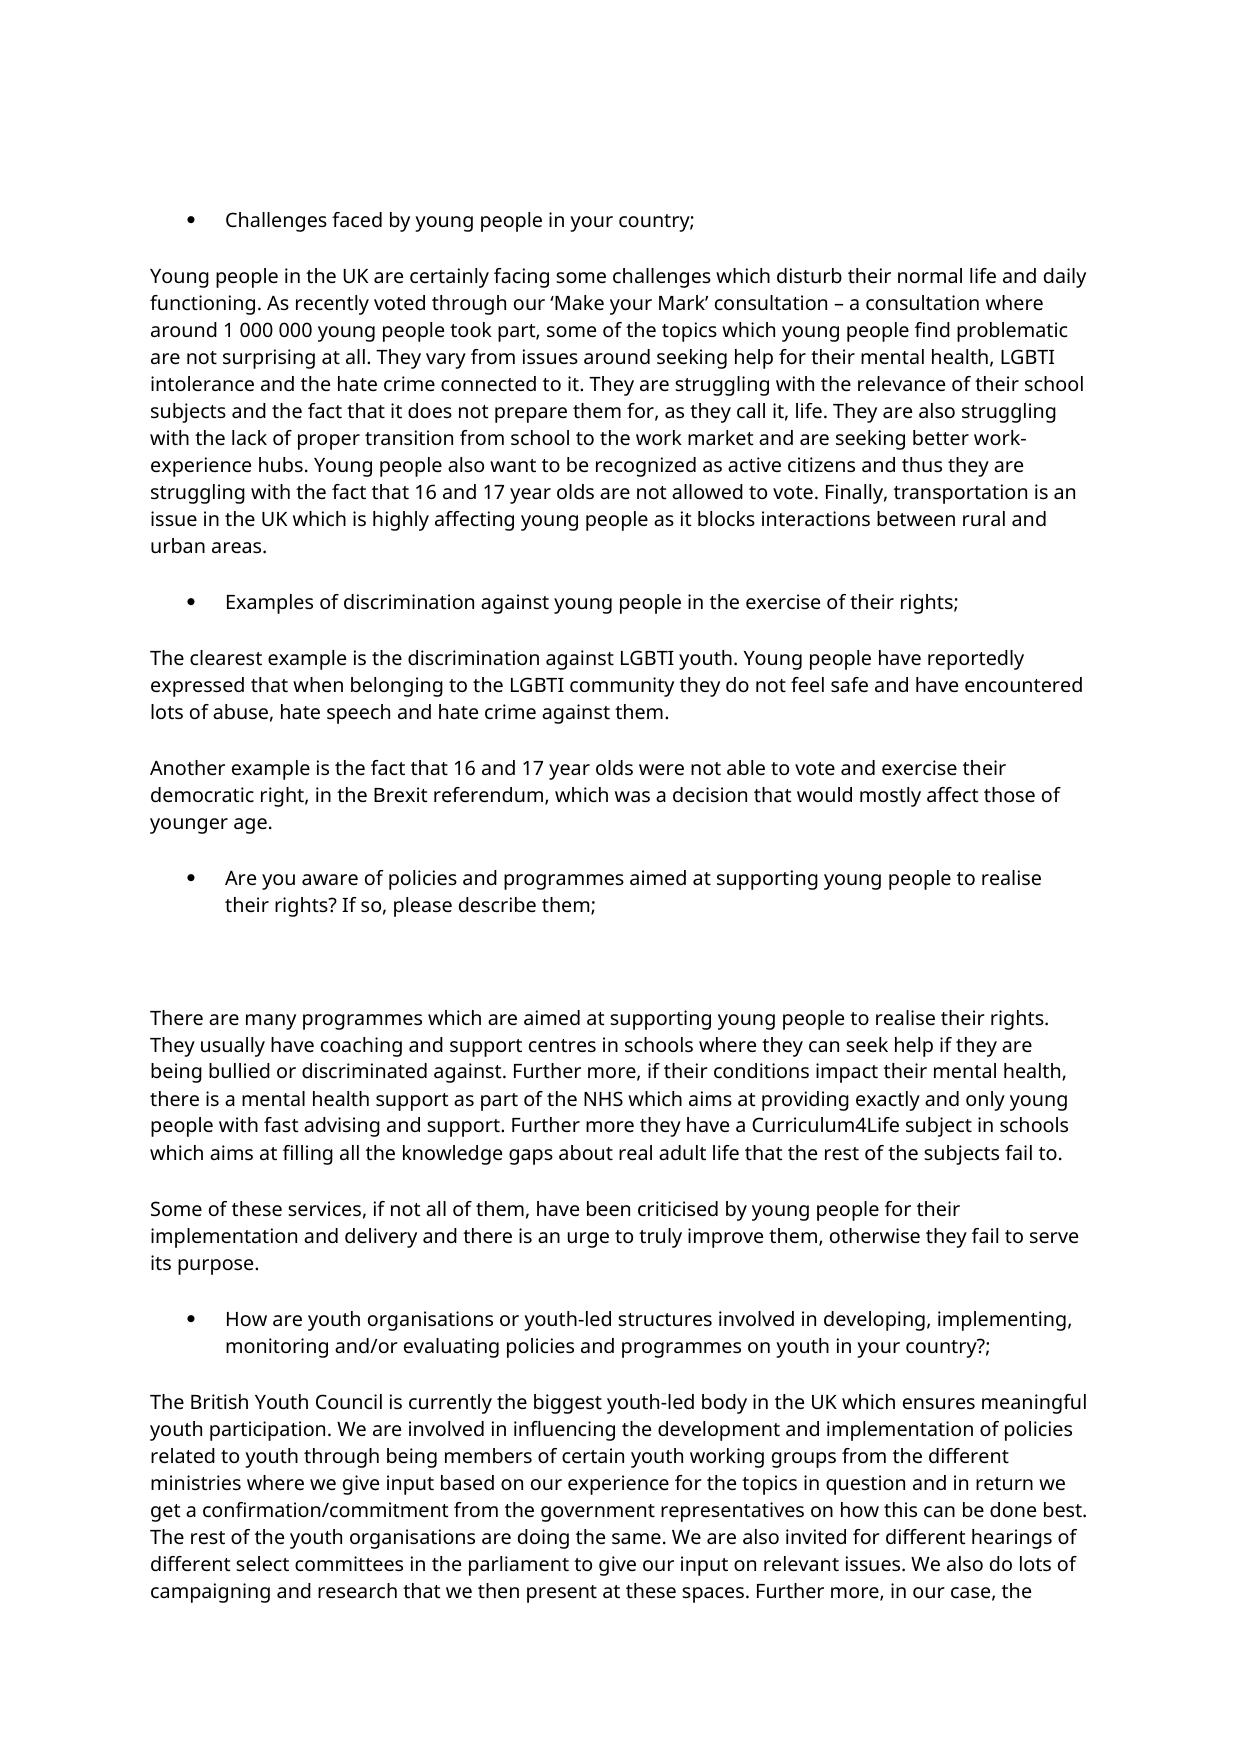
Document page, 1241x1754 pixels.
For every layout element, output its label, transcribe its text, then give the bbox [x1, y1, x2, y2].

list Are you aware of policies and programmes aimed at supporting young people to realise their rights? If so, please describe them; [187, 864, 1090, 918]
list Examples of discrimination against young people in the exercise of their rights; [187, 588, 1090, 615]
list How are youth organisations or youth-led structures involved in developing, implementing, monitoring and/or evaluating policies and programmes on youth in your country?; [187, 1305, 1090, 1359]
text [150, 1388, 1090, 1604]
list Challenges faced by young people in your country; [187, 206, 1090, 233]
text The clearest example is the discrimination against LGBTI youth. Young people have reportedly expressed that when belonging to the LGBTI community they do not feel safe and have encountered lots of abuse, hate speech and hate crime against them. [150, 644, 1090, 725]
text There are many programmes which are aimed at supporting young people to realise their rights. They usually have coaching and support centres in schools where they can seek help if they are being bullied or discriminated against. Further more, if their conditions impact their mental health, there is a mental health support as part of the NHS which aims at providing exactly and only young people with fast advising and support. Further more they have a Curriculum4Life subject in schools which aims at filling all the knowledge gaps about real adult life that the rest of the subjects fail to. [150, 1004, 1090, 1166]
text Some of these services, if not all of them, have been criticised by young people for their implementation and delivery and there is an urge to truly improve them, otherwise they fail to serve its purpose. [150, 1195, 1090, 1276]
text Young people in the UK are certainly facing some challenges which disturb their normal life and daily functioning. As recently voted through our ‘Make your Mark’ consultation – a consultation where around 1 000 000 young people took part, some of the topics which young people find problematic are not surprising at all. They vary from issues around seeking help for their mental health, LGBTI intolerance and the hate crime connected to it. They are struggling with the relevance of their school subjects and the fact that it does not prepare them for, as they call it, life. They are also struggling with the lack of proper transition from school to the work market and are seeking better work-experience hubs. Young people also want to be recognized as active citizens and thus they are struggling with the fact that 16 and 17 year olds are not allowed to vote. Finally, transportation is an issue in the UK which is highly affecting young people as it blocks interactions between rural and urban areas. [150, 262, 1090, 559]
text Another example is the fact that 16 and 17 year olds were not able to vote and exercise their democratic right, in the Brexit referendum, which was a decision that would mostly affect those of younger age. [150, 754, 1090, 835]
